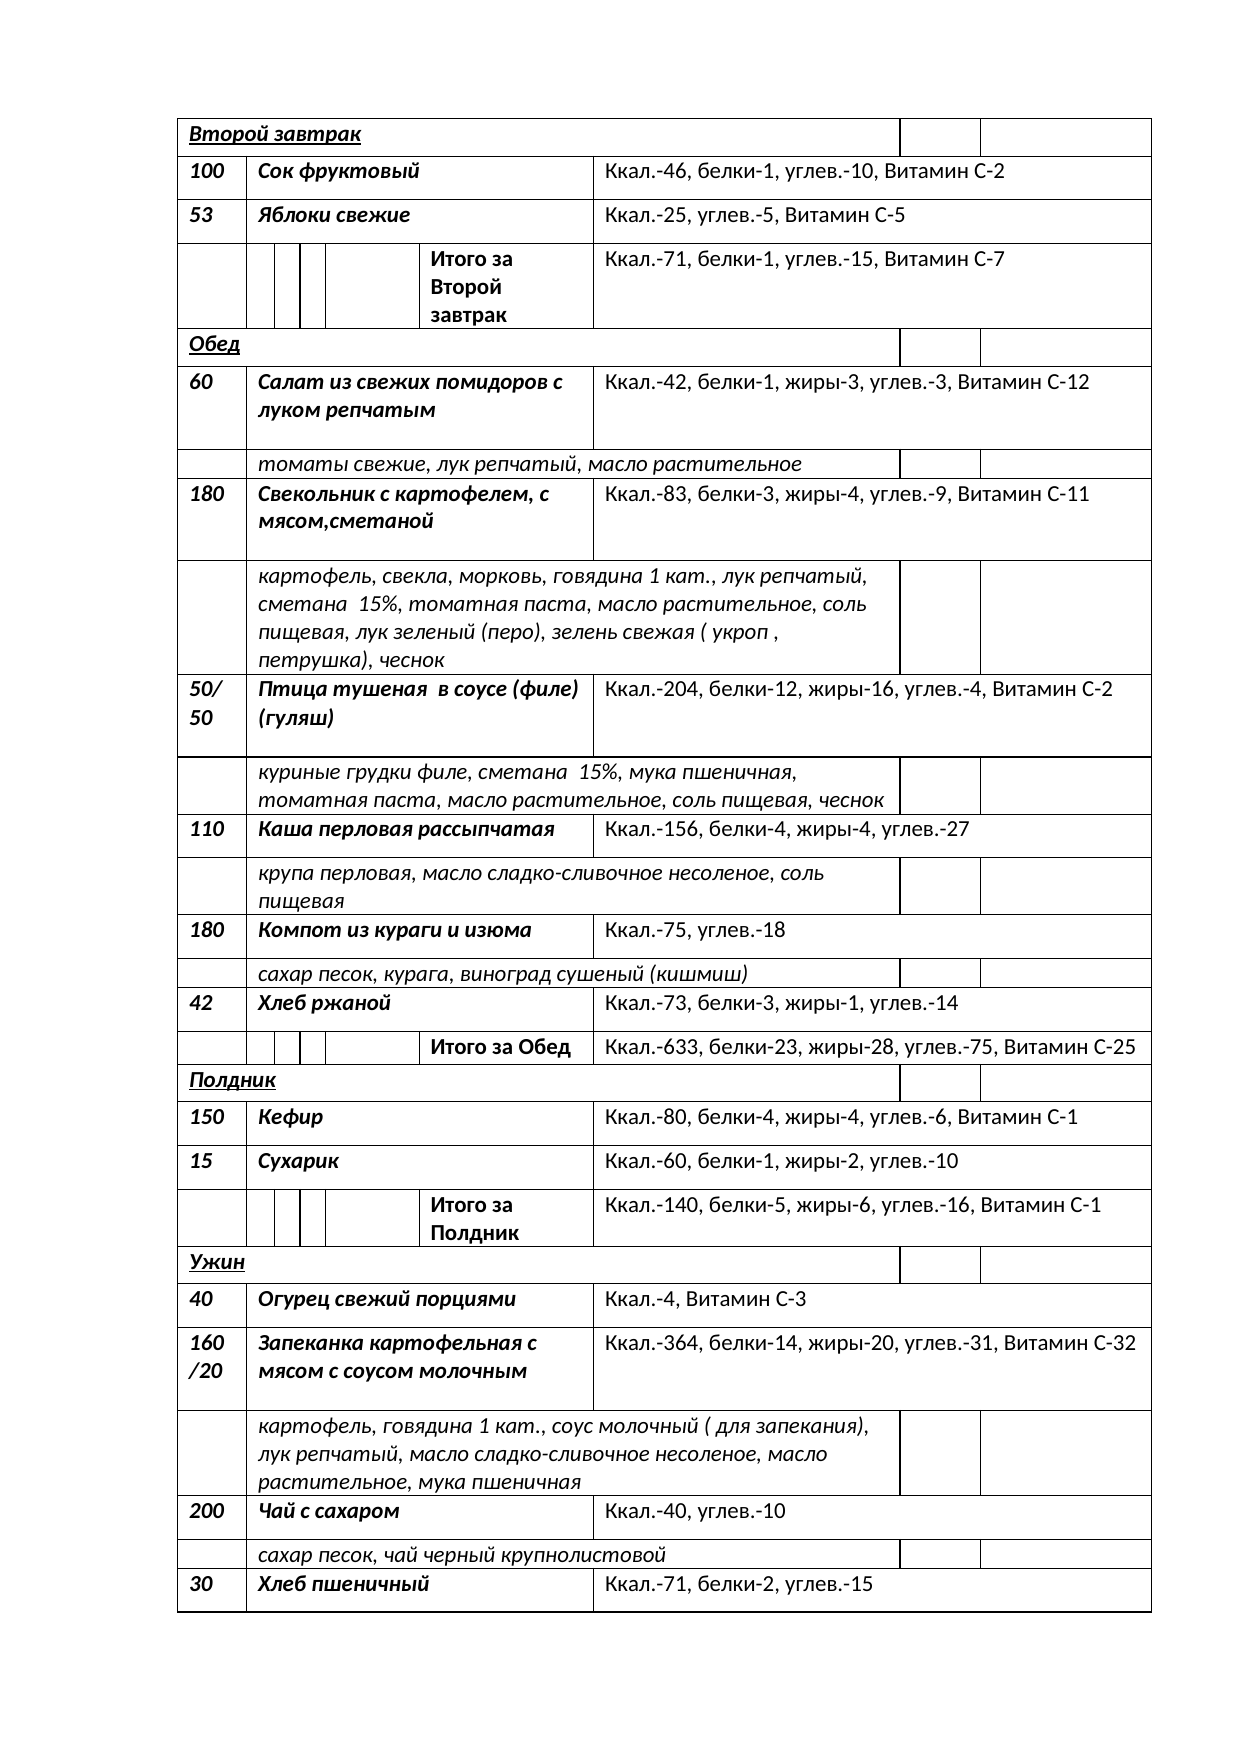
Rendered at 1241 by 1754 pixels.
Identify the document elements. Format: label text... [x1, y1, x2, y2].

table_cell [901, 119, 980, 156]
table_cell Ккал.-633, белки-23, жиры-28, углев.-75, Витамин С-25 [594, 1032, 1151, 1064]
table_cell [901, 1411, 980, 1495]
table_cell [981, 1411, 1151, 1495]
table_cell Чай с сахаром [247, 1496, 593, 1539]
table_cell [178, 1032, 246, 1064]
table_cell Ккал.-71, белки-2, углев.-15 [594, 1569, 1151, 1611]
table_cell [901, 758, 980, 813]
table_cell Каша перловая рассыпчатая [247, 815, 593, 857]
table_cell [247, 1190, 274, 1246]
table_cell Ккал.-83, белки-3, жиры-4, углев.-9, Витамин С-11 [594, 479, 1151, 560]
table_cell 30 [178, 1569, 246, 1611]
table_cell [178, 1190, 246, 1246]
table_cell Итого за Обед [420, 1032, 593, 1064]
table_cell Сок фруктовый [247, 157, 593, 199]
table_cell 40 [178, 1284, 246, 1327]
table_cell 160/20 [178, 1328, 246, 1410]
table_cell Ккал.-46, белки-1, углев.-10, Витамин С-2 [594, 157, 1151, 199]
table_cell [326, 1032, 419, 1064]
table_cell [275, 1190, 299, 1246]
table_cell [178, 959, 246, 987]
table_cell Компот из кураги и изюма [247, 915, 593, 958]
table_cell 15 [178, 1146, 246, 1189]
table_cell Хлеб пшеничный [247, 1569, 593, 1611]
table_cell 100 [178, 157, 246, 199]
table_cell Огурец свежий порциями [247, 1284, 593, 1327]
table_cell [901, 1065, 980, 1101]
table_cell Птица тушеная в соусе (филе) (гуляш) [247, 675, 593, 756]
table_cell куриные грудки филе, сметана 15%, мука пшеничная, томатная паста, масло растительное, соль пищевая, чеснок [247, 758, 899, 813]
table_cell Итого за Второй завтрак [420, 244, 593, 328]
table_cell 50/50 [178, 675, 246, 756]
table_cell Второй завтрак [178, 119, 899, 156]
table_cell 60 [178, 367, 246, 448]
table_cell [326, 1190, 419, 1246]
table_cell Сухарик [247, 1146, 593, 1189]
table_cell сахар песок, курага, виноград сушеный (кишмиш) [247, 959, 899, 987]
table_cell 150 [178, 1102, 246, 1145]
table_cell 53 [178, 200, 246, 243]
table_cell Ккал.-140, белки-5, жиры-6, углев.-16, Витамин С-1 [594, 1190, 1151, 1246]
table_cell Ккал.-75, углев.-18 [594, 915, 1151, 958]
table_cell [301, 1190, 325, 1246]
table_cell Ккал.-4, Витамин С-3 [594, 1284, 1151, 1327]
table_cell Ккал.-40, углев.-10 [594, 1496, 1151, 1539]
table_cell Ккал.-73, белки-3, жиры-1, углев.-14 [594, 988, 1151, 1031]
table_cell Хлеб ржаной [247, 988, 593, 1031]
table_cell [901, 450, 980, 478]
table_cell [178, 1540, 246, 1568]
table_cell [981, 858, 1151, 914]
table_cell [901, 329, 980, 366]
table_cell Ккал.-204, белки-12, жиры-16, углев.-4, Витамин С-2 [594, 675, 1151, 756]
table_cell картофель, свекла, морковь, говядина 1 кат., лук репчатый, сметана 15%, томатная паста, масло растительное, соль пищевая, лук зеленый (перо), зелень свежая ( укроп , петрушка), чеснок [247, 561, 899, 673]
table_cell [326, 244, 419, 328]
table_cell [178, 244, 246, 328]
table_cell сахар песок, чай черный крупнолистовой [247, 1540, 899, 1568]
table_cell Запеканка картофельная с мясом с соусом молочным [247, 1328, 593, 1410]
table_cell [981, 1540, 1151, 1568]
table_cell [178, 858, 246, 914]
table_cell Полдник [178, 1065, 899, 1101]
table_cell 110 [178, 815, 246, 857]
table_cell [981, 450, 1151, 478]
table_cell 180 [178, 479, 246, 560]
table_cell 180 [178, 915, 246, 958]
table_cell Кефир [247, 1102, 593, 1145]
table_cell томаты свежие, лук репчатый, масло растительное [247, 450, 899, 478]
table_cell [981, 1065, 1151, 1101]
table_cell [981, 329, 1151, 366]
table_cell [981, 1247, 1151, 1283]
table_cell Яблоки свежие [247, 200, 593, 243]
table_cell [301, 244, 325, 328]
table_cell [178, 561, 246, 673]
table_cell [981, 959, 1151, 987]
table_cell [178, 758, 246, 813]
table_cell [247, 1032, 274, 1064]
table_cell картофель, говядина 1 кат., соус молочный ( для запекания), лук репчатый, масло сладко-сливочное несоленое, масло растительное, мука пшеничная [247, 1411, 899, 1495]
table_cell Салат из свежих помидоров с луком репчатым [247, 367, 593, 448]
table_cell [981, 758, 1151, 813]
table_cell Ккал.-60, белки-1, жиры-2, углев.-10 [594, 1146, 1151, 1189]
table_cell крупа перловая, масло сладко-сливочное несоленое, соль пищевая [247, 858, 899, 914]
table_cell Ккал.-71, белки-1, углев.-15, Витамин С-7 [594, 244, 1151, 328]
table_cell [247, 244, 274, 328]
table_cell Ккал.-25, углев.-5, Витамин С-5 [594, 200, 1151, 243]
table_cell Ккал.-42, белки-1, жиры-3, углев.-3, Витамин С-12 [594, 367, 1151, 448]
table_cell Свекольник с картофелем, с мясом,сметаной [247, 479, 593, 560]
table_cell 200 [178, 1496, 246, 1539]
table_cell Итого за Полдник [420, 1190, 593, 1246]
table_cell [275, 1032, 299, 1064]
table_cell [275, 244, 299, 328]
table_cell [178, 450, 246, 478]
table_cell Ужин [178, 1247, 899, 1283]
table_cell [981, 119, 1151, 156]
table_cell [901, 858, 980, 914]
table_cell [901, 1540, 980, 1568]
table_cell [301, 1032, 325, 1064]
table_cell [901, 959, 980, 987]
table_cell 42 [178, 988, 246, 1031]
table_cell Обед [178, 329, 899, 366]
table_cell Ккал.-364, белки-14, жиры-20, углев.-31, Витамин С-32 [594, 1328, 1151, 1410]
table_cell Ккал.-80, белки-4, жиры-4, углев.-6, Витамин С-1 [594, 1102, 1151, 1145]
table_cell [901, 561, 980, 673]
table_cell [178, 1411, 246, 1495]
table_cell [981, 561, 1151, 673]
table_cell Ккал.-156, белки-4, жиры-4, углев.-27 [594, 815, 1151, 857]
table_cell [901, 1247, 980, 1283]
